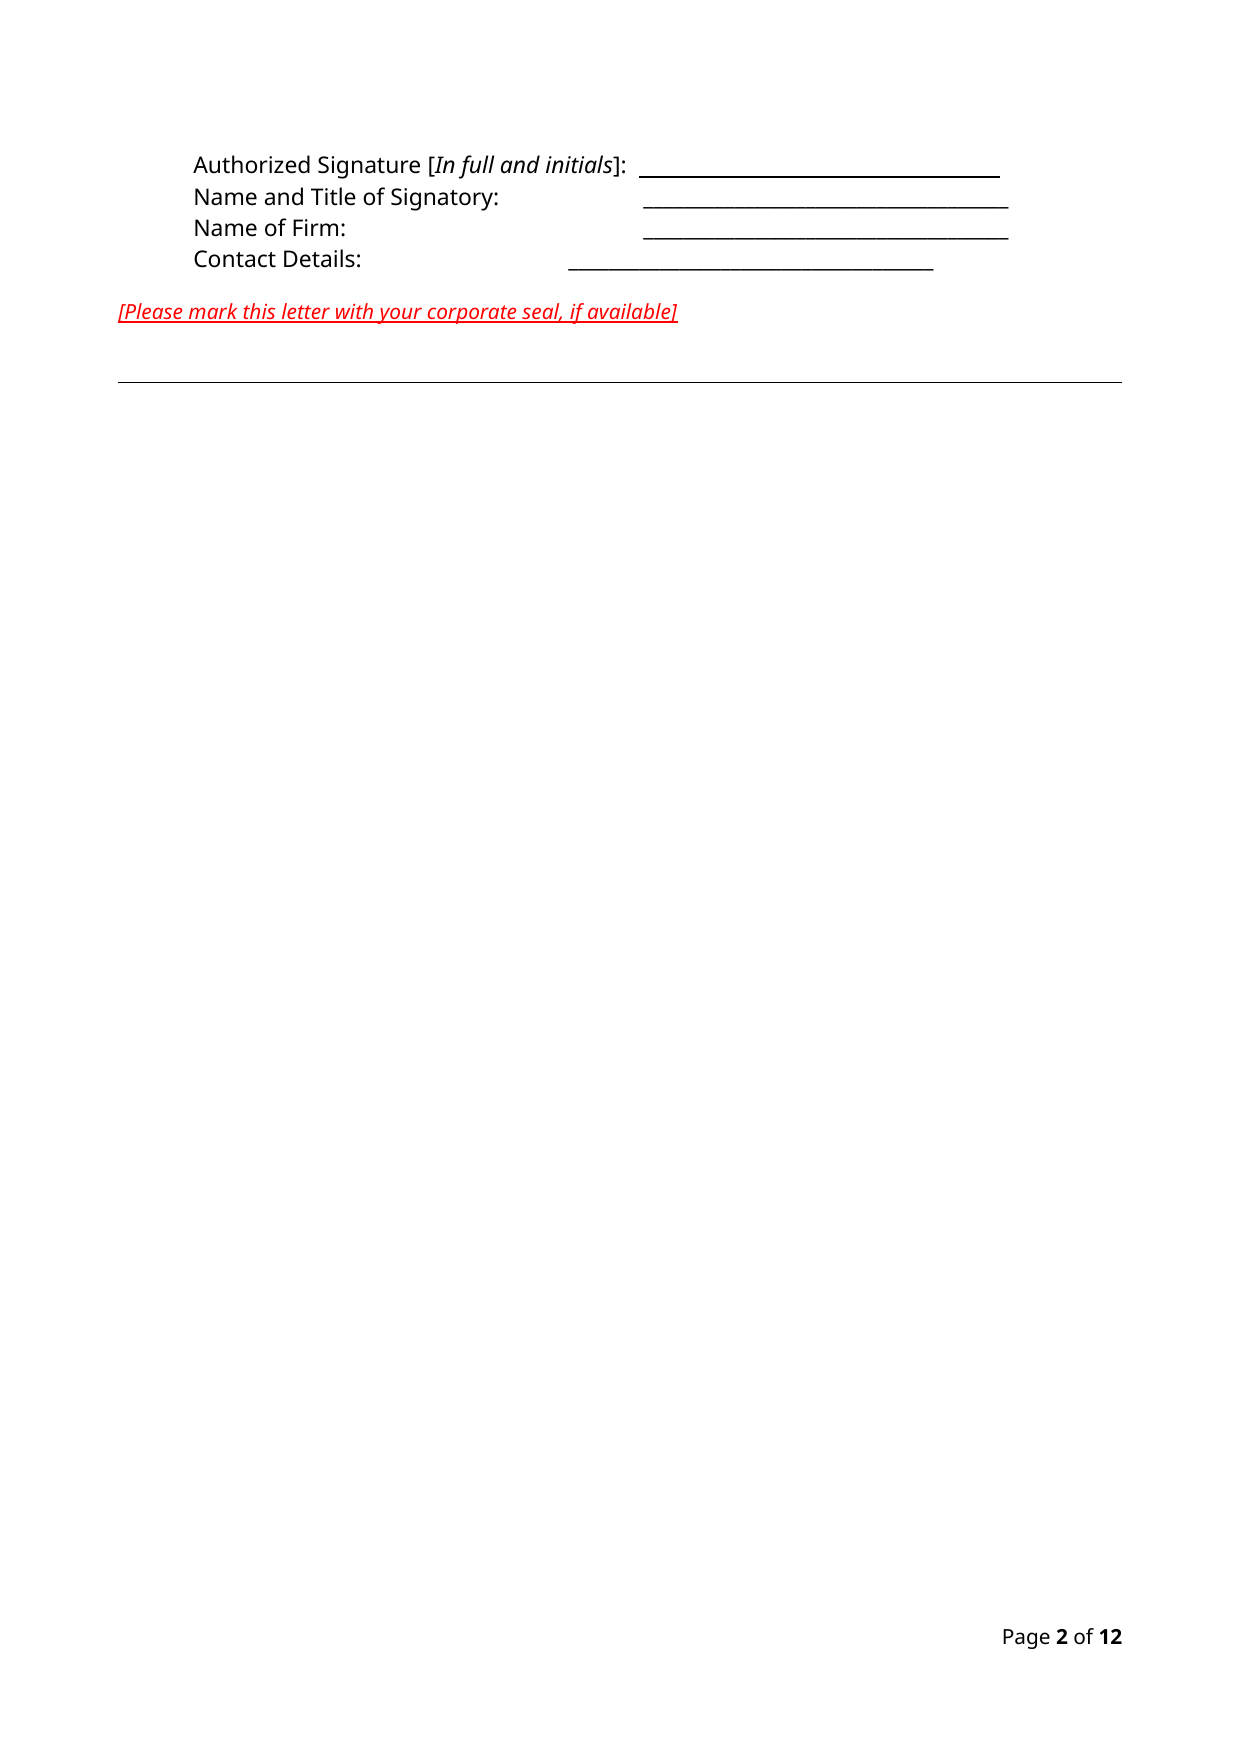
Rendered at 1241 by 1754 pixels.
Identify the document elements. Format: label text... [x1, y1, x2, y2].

text Name and Title of Signatory: ____________________________________ [193, 181, 1122, 212]
text Authorized Signature [In full and initials]: [193, 149, 1122, 181]
text Contact Details: ____________________________________ [118, 243, 1122, 274]
text Name of Firm: ____________________________________ [193, 212, 1122, 243]
text [Please mark this letter with your corporate seal, if available] [118, 297, 1122, 382]
